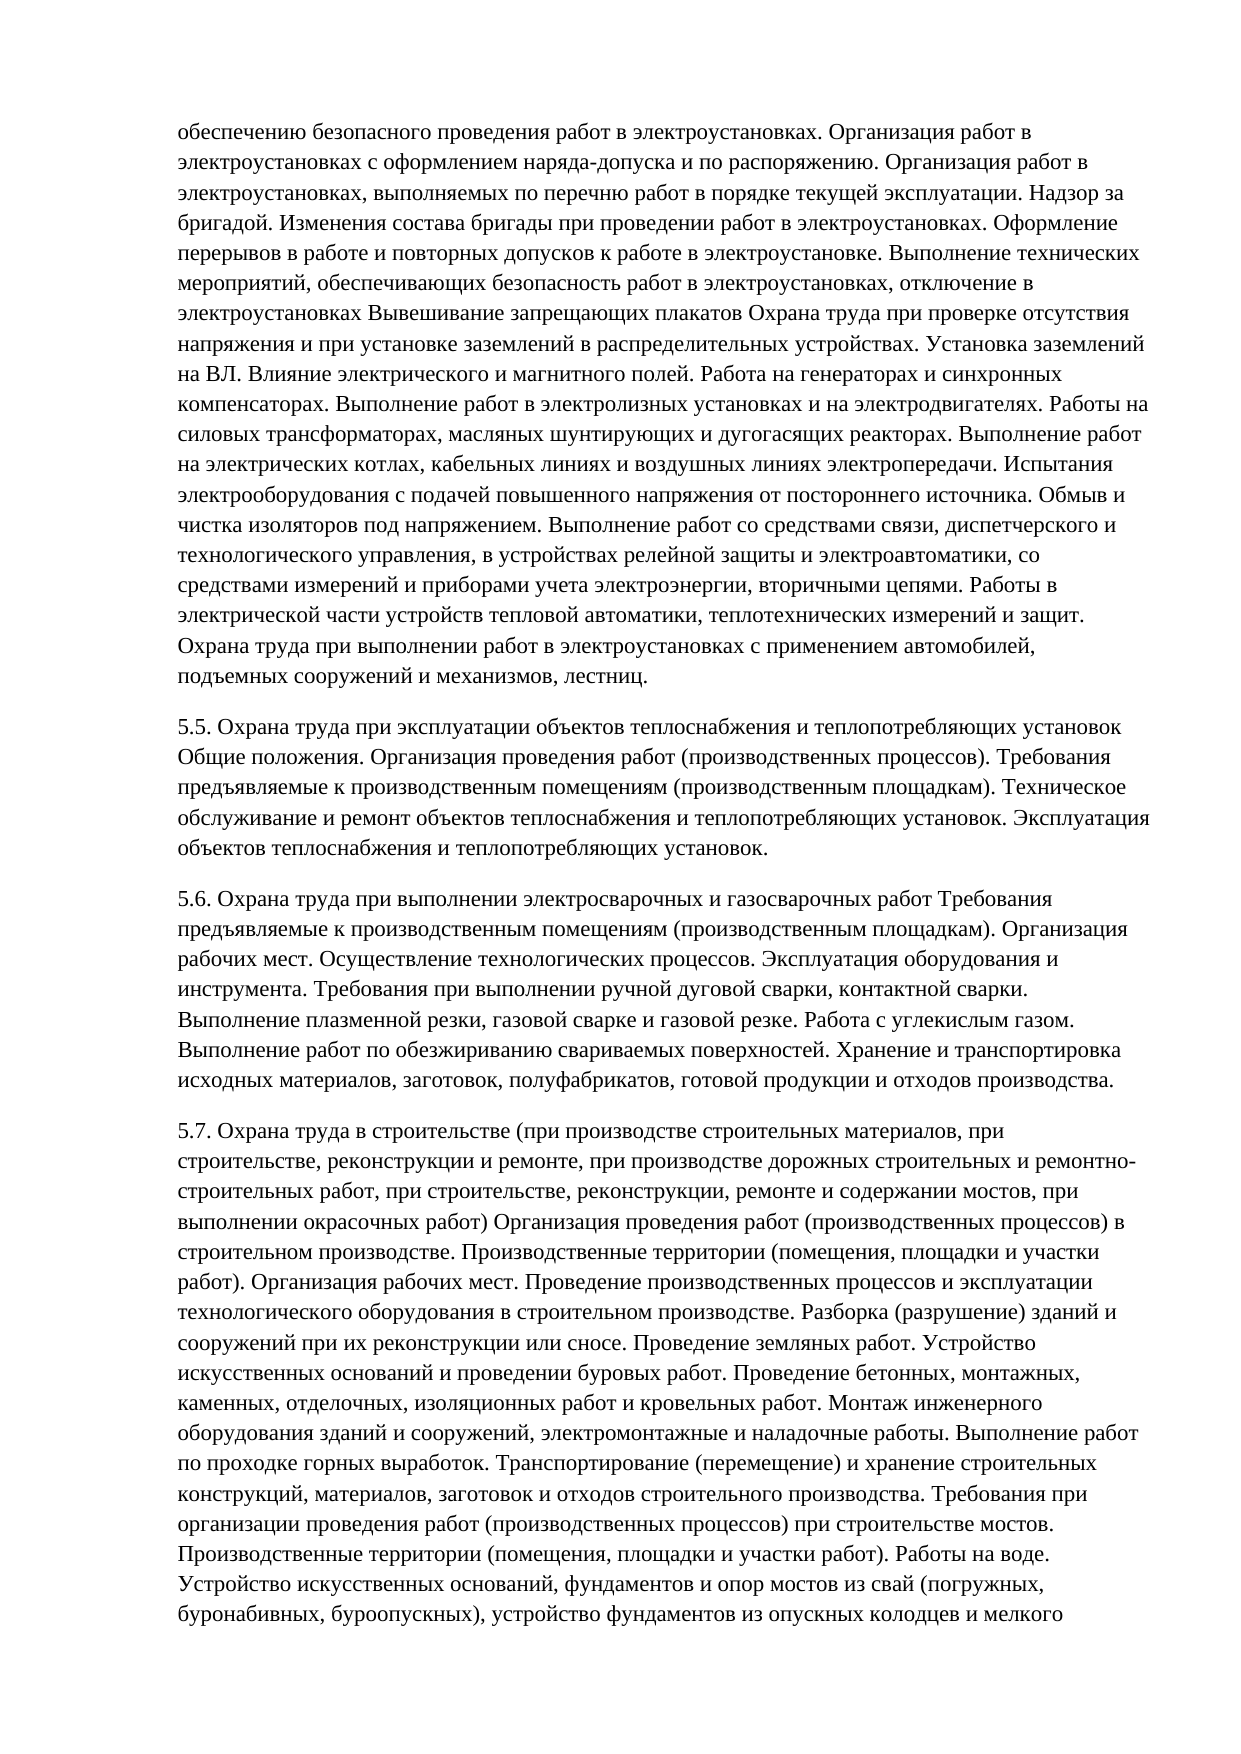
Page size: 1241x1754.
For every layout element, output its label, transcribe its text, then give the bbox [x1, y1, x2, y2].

text 5.5. Охрана труда при эксплуатации объектов теплоснабжения и теплопотребляющих установок Общие положения. Организация проведения работ (производственных процессов). Требования предъявляемые к производственным помещениям (производственным площадкам). Техническое обслуживание и ремонт объектов теплоснабжения и теплопотребляющих установок. Эксплуатация объектов теплоснабжения и теплопотребляющих установок. [177, 713, 1152, 860]
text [177, 1117, 1152, 1627]
text 5.6. Охрана труда при выполнении электросварочных и газосварочных работ Требования предъявляемые к производственным помещениям (производственным площадкам). Организация рабочих мест. Осуществление технологических процессов. Эксплуатация оборудования и инструмента. Требования при выполнении ручной дуговой сварки, контактной сварки. Выполнение плазменной резки, газовой сварке и газовой резке. Работа с углекислым газом. Выполнение работ по обезжириванию свариваемых поверхностей. Хранение и транспортировка исходных материалов, заготовок, полуфабрикатов, готовой продукции и отходов производства. [177, 885, 1152, 1092]
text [177, 118, 1152, 688]
